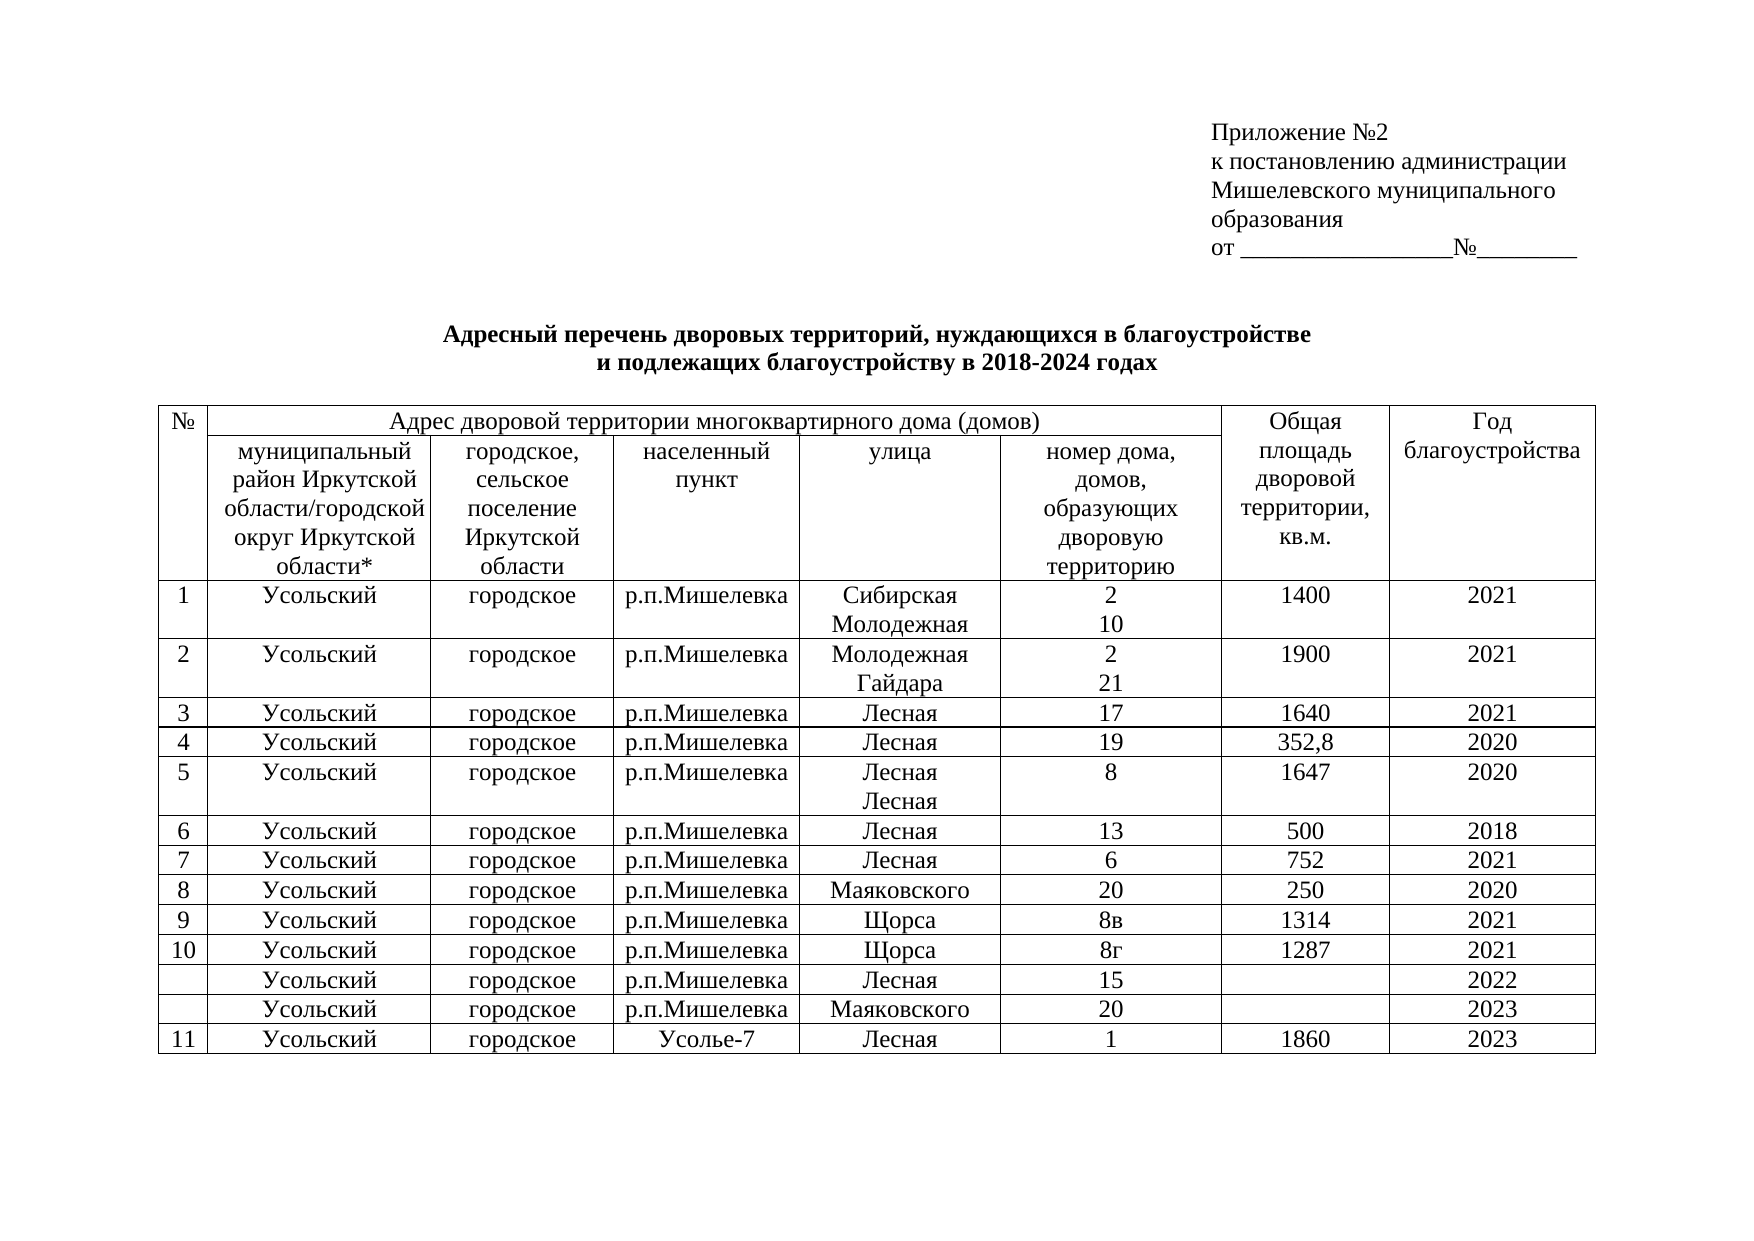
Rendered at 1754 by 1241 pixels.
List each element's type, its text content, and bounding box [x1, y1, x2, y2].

table_cell [1222, 965, 1389, 993]
table_cell 2018 [1390, 816, 1595, 844]
table_cell 1287 [1222, 935, 1389, 964]
table_cell 1640 [1222, 698, 1389, 726]
table_cell Усольский [208, 1024, 430, 1053]
table_cell [159, 995, 207, 1023]
table_cell Сибирская Молодежная [800, 581, 1000, 638]
table_cell 1900 [1222, 639, 1389, 697]
table_cell 752 [1222, 846, 1389, 874]
table_cell р.п.Мишелевка [614, 905, 799, 934]
table_cell Усольский [208, 728, 430, 756]
table_cell 2021 [1390, 639, 1595, 697]
table_cell 11 [159, 1024, 207, 1053]
table_cell Усольский [208, 875, 430, 904]
table_cell 13 [1001, 816, 1221, 844]
table_cell 20 [1001, 875, 1221, 904]
table_cell 4 [159, 728, 207, 756]
table_cell номер дома, домов, образующих дворовую территорию [1001, 436, 1221, 579]
table_cell Усольский [208, 757, 430, 815]
table_cell 10 [159, 935, 207, 964]
table_cell 8 [1001, 757, 1221, 815]
table_cell 2020 [1390, 757, 1595, 815]
table_cell городское [431, 935, 613, 964]
table_cell 3 [159, 698, 207, 726]
table_cell 2 10 [1001, 581, 1221, 638]
table_cell р.п.Мишелевка [614, 581, 799, 638]
table_cell Лесная [800, 846, 1000, 874]
table_cell городское [431, 1024, 613, 1053]
table_cell городское [431, 846, 613, 874]
table_cell 500 [1222, 816, 1389, 844]
table_cell городское [431, 875, 613, 904]
table_cell 6 [1001, 846, 1221, 874]
table_cell городское [431, 816, 613, 844]
table_cell городское [431, 905, 613, 934]
table_cell Усольский [208, 816, 430, 844]
table_cell городское [431, 639, 613, 697]
table_cell р.п.Мишелевка [614, 757, 799, 815]
table_cell Лесная Лесная [800, 757, 1000, 815]
table_cell городское [431, 581, 613, 638]
table_cell 9 [159, 905, 207, 934]
table_cell городское [431, 757, 613, 815]
table_cell 1 [159, 581, 207, 638]
table_cell 2 [159, 639, 207, 697]
table_cell городское, сельское поселение Иркутской области [431, 436, 613, 579]
table_cell городское [431, 698, 613, 726]
table_cell Щорса [800, 935, 1000, 964]
table_cell 8в [1001, 905, 1221, 934]
table_cell р.п.Мишелевка [614, 965, 799, 993]
table_cell р.п.Мишелевка [614, 639, 799, 697]
table_cell 7 [159, 846, 207, 874]
table_cell 2020 [1390, 728, 1595, 756]
table_cell 2020 [1390, 875, 1595, 904]
table_cell 2023 [1390, 995, 1595, 1023]
table_cell Усольский [208, 935, 430, 964]
table_header Общая площадь дворовой территории, кв.м. [1222, 406, 1389, 579]
table_cell 1647 [1222, 757, 1389, 815]
table_cell населенный пункт [614, 436, 799, 579]
table_cell 2021 [1390, 581, 1595, 638]
table_cell Усольский [208, 846, 430, 874]
table_cell 2022 [1390, 965, 1595, 993]
table_header Год благоустройства [1390, 406, 1595, 579]
table_cell городское [431, 995, 613, 1023]
table_cell Лесная Лесная [800, 1024, 1000, 1053]
table_cell 8г [1001, 935, 1221, 964]
table_cell 17 [1001, 698, 1221, 726]
table_cell 2021 [1390, 698, 1595, 726]
table_cell Маяковского [800, 995, 1000, 1023]
table_cell 2023 [1390, 1024, 1595, 1053]
table_cell 6 [159, 816, 207, 844]
table_cell [1222, 995, 1389, 1023]
table_cell р.п.Мишелевка [614, 816, 799, 844]
table_cell Лесная [800, 965, 1000, 993]
table_cell Маяковского [800, 875, 1000, 904]
table_cell Усольский [208, 995, 430, 1023]
table_cell 1860 [1222, 1024, 1389, 1053]
table_cell Лесная [800, 698, 1000, 726]
table_cell 1400 [1222, 581, 1389, 638]
table_cell 2021 [1390, 905, 1595, 934]
table_cell 19 [1001, 728, 1221, 756]
table_cell р.п.Мишелевка [614, 698, 799, 726]
text к постановлению администрации Мишелевского муниципального образования [1211, 146, 1636, 232]
table_cell Усольский [208, 639, 430, 697]
table_cell 1 2 [1001, 1024, 1221, 1053]
table_cell р.п.Мишелевка [614, 935, 799, 964]
table_cell 8 [159, 875, 207, 904]
table_cell муниципальный район Иркутской области/городской округ Иркутской области* [208, 436, 430, 579]
table_cell Усольский [208, 581, 430, 638]
table_cell р.п.Мишелевка [614, 846, 799, 874]
text Приложение №2 [1211, 117, 1636, 146]
table_cell улица [800, 436, 1000, 579]
table_cell Усольский [208, 965, 430, 993]
table_cell Усолье-7 [614, 1024, 799, 1053]
table_cell [159, 965, 207, 993]
table_cell 20 [1001, 995, 1221, 1023]
text и подлежащих благоустройству в 2018-2024 годах [118, 347, 1636, 376]
text от _________________№________ [1137, 232, 1636, 261]
table_cell 250 [1222, 875, 1389, 904]
table_cell р.п.Мишелевка [614, 728, 799, 756]
table_cell 2 21 [1001, 639, 1221, 697]
table_header № [159, 406, 207, 579]
table_cell 1314 [1222, 905, 1389, 934]
table_cell Молодежная Гайдара [800, 639, 1000, 697]
table_cell Лесная [800, 728, 1000, 756]
table_cell 15 [1001, 965, 1221, 993]
table_cell Лесная [800, 816, 1000, 844]
table_cell р.п.Мишелевка [614, 995, 799, 1023]
table_cell 352,8 [1222, 728, 1389, 756]
table_header Адрес дворовой территории многоквартирного дома (домов) [208, 406, 1221, 435]
table_cell 5 [159, 757, 207, 815]
text Адресный перечень дворовых территорий, нуждающихся в благоустройстве [118, 319, 1636, 347]
table_cell городское [431, 728, 613, 756]
table_cell 2021 [1390, 846, 1595, 874]
table_cell Щорса [800, 905, 1000, 934]
table_cell Усольский [208, 905, 430, 934]
table_cell 2021 [1390, 935, 1595, 964]
table_cell р.п.Мишелевка [614, 875, 799, 904]
table_cell Усольский [208, 698, 430, 726]
table_cell городское [431, 965, 613, 993]
